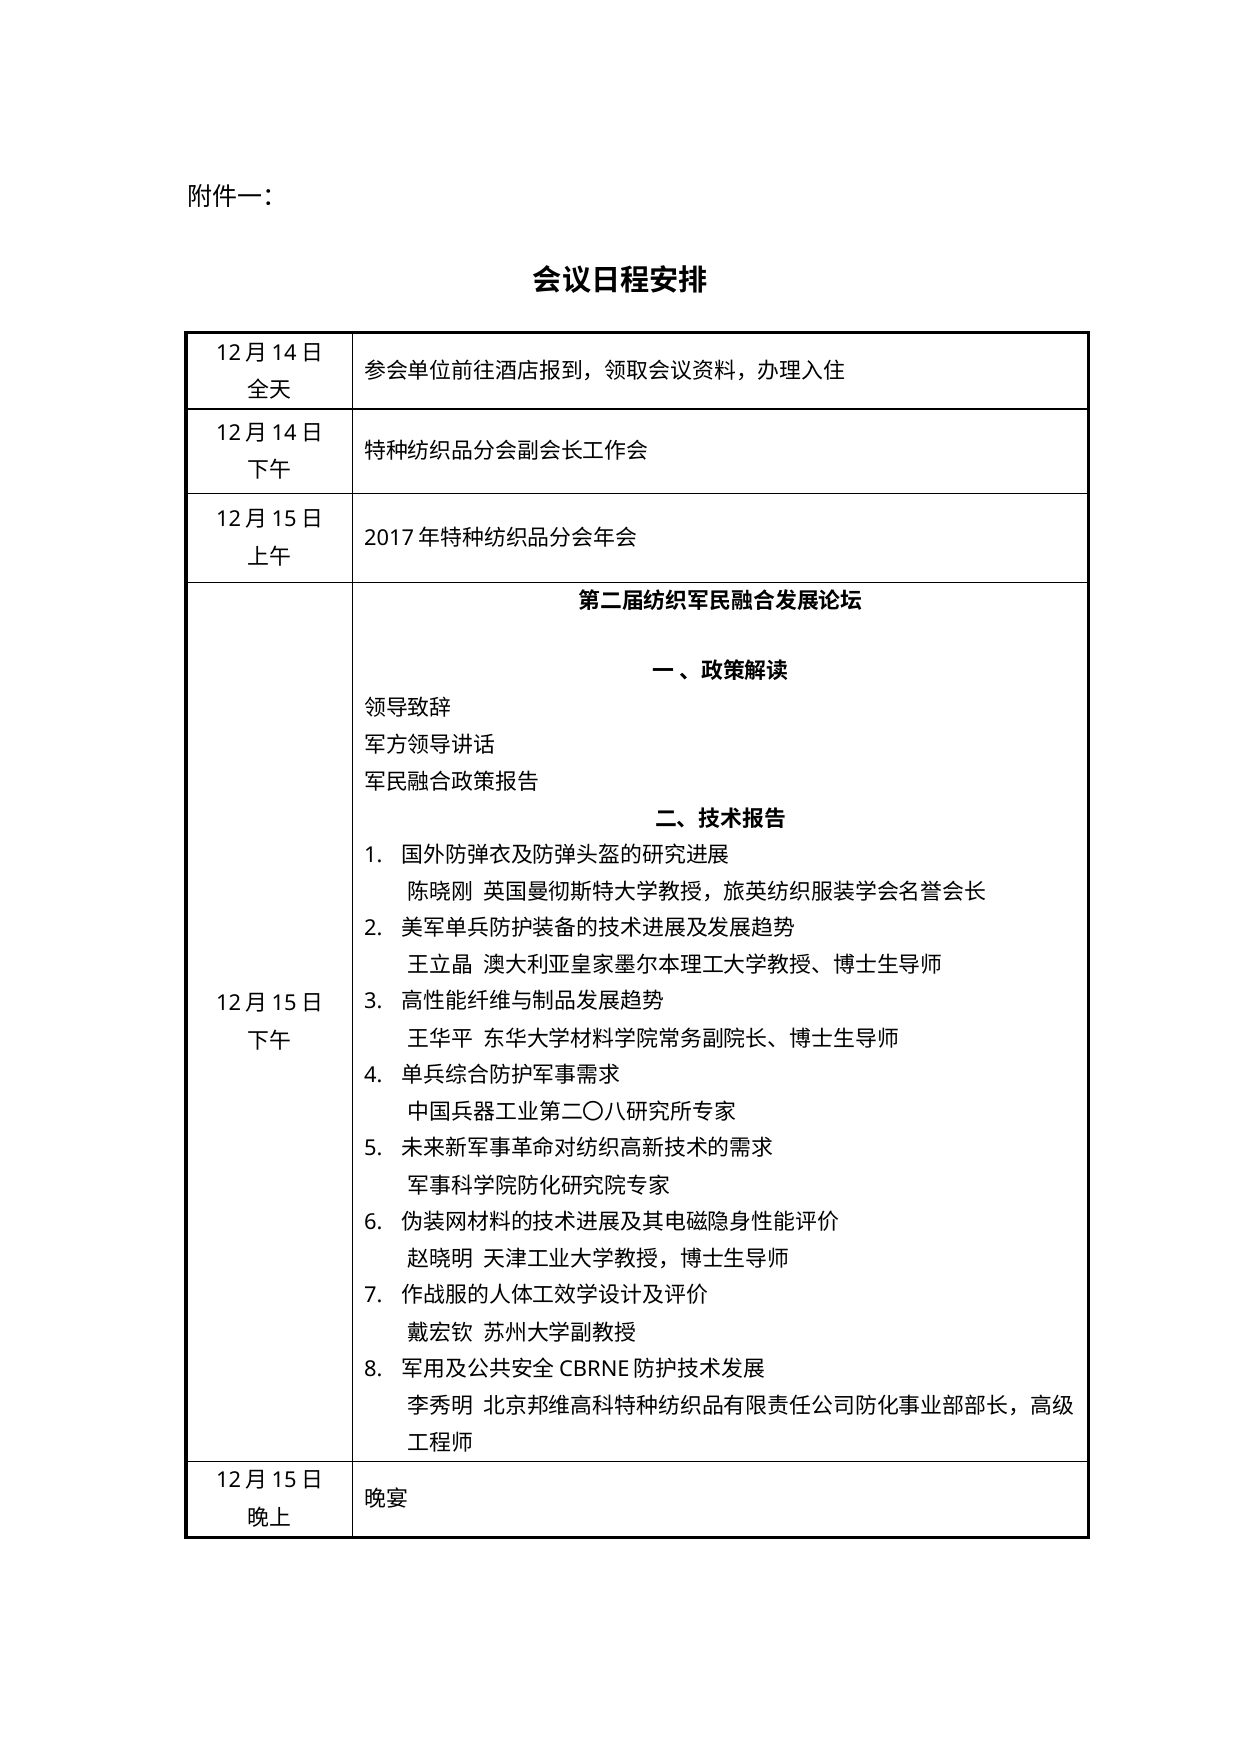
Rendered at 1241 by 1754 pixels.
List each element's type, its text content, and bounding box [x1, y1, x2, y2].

table_cell 特种纺织品分会副会长工作会 [353, 410, 1087, 493]
table_cell 12月15日 晚上 [188, 1462, 352, 1536]
table_header 12月14日 全天 [188, 334, 352, 408]
table_cell 伪装网材料的技术进展及其电磁隐身性能评价 赵晓明 天津工业大学教授，博士生导师 [353, 1204, 1087, 1277]
table_cell 第二届纺织军民融合发展论坛 一 、政策解读 领导致辞 军方领导讲话 军民融合政策报告 [353, 583, 1087, 800]
table_cell 二、技术报告 [353, 800, 1087, 836]
text 会议日程安排 [187, 245, 1053, 310]
table_cell 作战服的人体工效学设计及评价 戴宏钦 苏州大学副教授 [353, 1277, 1087, 1350]
table_cell 2017年特种纺织品分会年会 [353, 494, 1087, 582]
table_cell 高性能纤维与制品发展趋势 王华平 东华大学材料学院常务副院长、博士生导师 [353, 983, 1087, 1057]
table_cell 晚宴 [353, 1462, 1087, 1536]
table_cell 未来新军事革命对纺织高新技术的需求 军事科学院防化研究院专家 [353, 1130, 1087, 1203]
text 附件一： [187, 162, 1053, 227]
table_cell 12月14日 下午 [188, 410, 352, 493]
table_header 参会单位前往酒店报到，领取会议资料，办理入住 [353, 334, 1087, 408]
table_cell 国外防弹衣及防弹头盔的研究进展 陈晓刚 英国曼彻斯特大学教授，旅英纺织服装学会名誉会长 [353, 836, 1087, 910]
table_cell 美军单兵防护装备的技术进展及发展趋势 王立晶 澳大利亚皇家墨尔本理工大学教授、博士生导师 [353, 910, 1087, 983]
table_cell 12月15日 上午 [188, 494, 352, 582]
table_cell 军用及公共安全CBRNE防护技术发展 李秀明 北京邦维高科特种纺织品有限责任公司防化事业部部长，高级工程师 [353, 1350, 1087, 1461]
table_cell 单兵综合防护军事需求 中国兵器工业第二〇八研究所专家 [353, 1057, 1087, 1130]
table_cell 12月15日 下午 [188, 583, 352, 1461]
